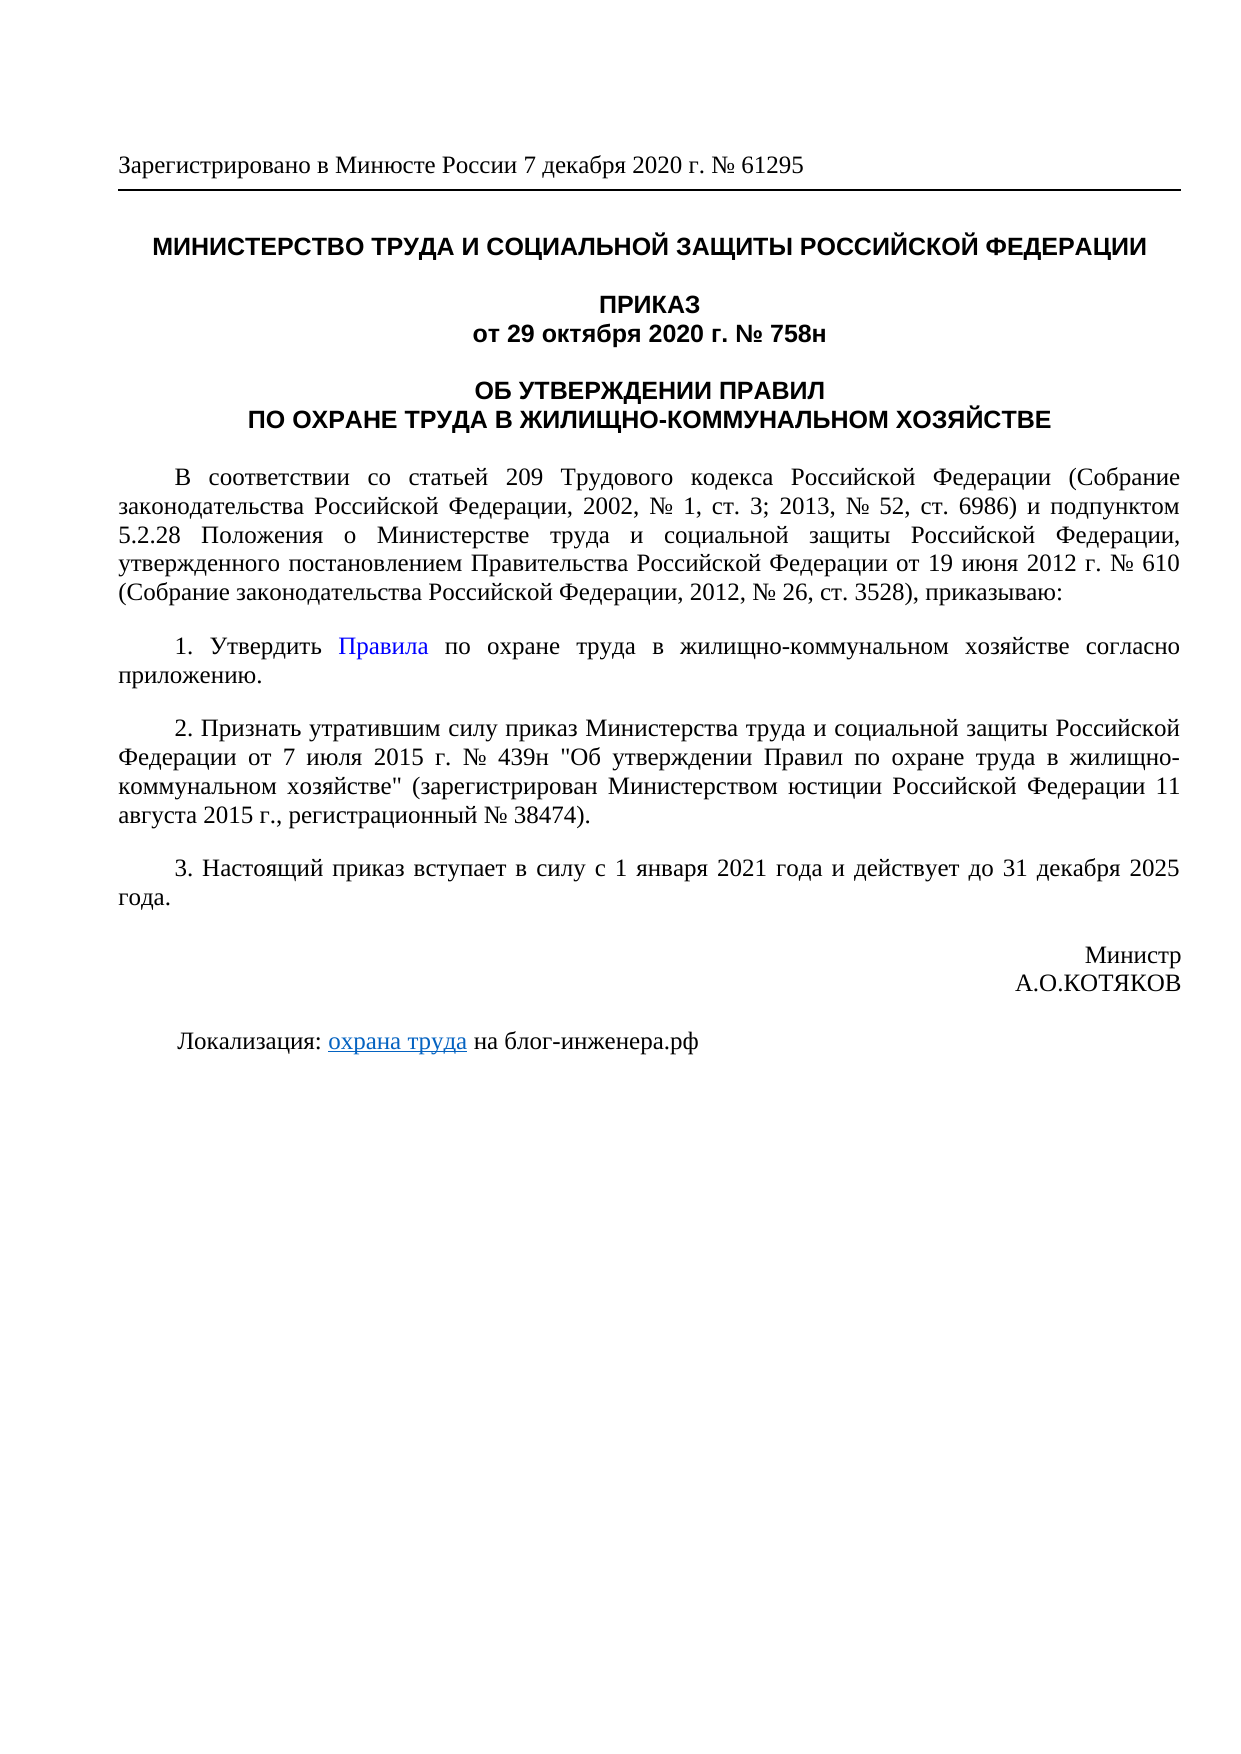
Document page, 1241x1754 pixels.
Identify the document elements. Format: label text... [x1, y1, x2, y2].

title от 29 октября 2020 г. № 758н [118, 318, 1181, 347]
title ПО ОХРАНЕ ТРУДА В ЖИЛИЩНО-КОММУНАЛЬНОМ ХОЗЯЙСТВЕ [118, 405, 1181, 433]
text 3. Настоящий приказ вступает в силу с 1 января 2021 года и действует до 31 декабря 2025 года. [118, 853, 1181, 911]
title ПРИКАЗ [118, 290, 1181, 318]
text Министр [118, 940, 1181, 968]
text А.О.КОТЯКОВ [118, 968, 1181, 997]
title ОБ УТВЕРЖДЕНИИ ПРАВИЛ [118, 376, 1181, 405]
text 1. Утвердить Правила по охране труда в жилищно-коммунальном хозяйстве согласно приложению. [118, 631, 1181, 688]
text В соответствии со статьей 209 Трудового кодекса Российской Федерации (Собрание законодательства Российской Федерации, 2002, № 1, ст. 3; 2013, № 52, ст. 6986) и подпунктом 5.2.28 Положения о Министерстве труда и социальной защиты Российской Федерации, утвержденного постановлением Правительства Российской Федерации от 19 июня 2012 г. № 610 (Собрание законодательства Российской Федерации, 2012, № 26, ст. 3528), приказываю: [118, 462, 1181, 606]
text Зарегистрировано в Минюсте России 7 декабря 2020 г. № 61295 [118, 150, 1181, 179]
text Локализация: охрана труда на блог-инженера.рф [118, 1026, 1181, 1055]
title МИНИСТЕРСТВО ТРУДА И СОЦИАЛЬНОЙ ЗАЩИТЫ РОССИЙСКОЙ ФЕДЕРАЦИИ [118, 232, 1181, 261]
text 2. Признать утратившим силу приказ Министерства труда и социальной защиты Российской Федерации от 7 июля 2015 г. № 439н "Об утверждении Правил по охране труда в жилищно-коммунальном хозяйстве" (зарегистрирован Министерством юстиции Российской Федерации 11 августа 2015 г., регистрационный № 38474). [118, 713, 1181, 828]
